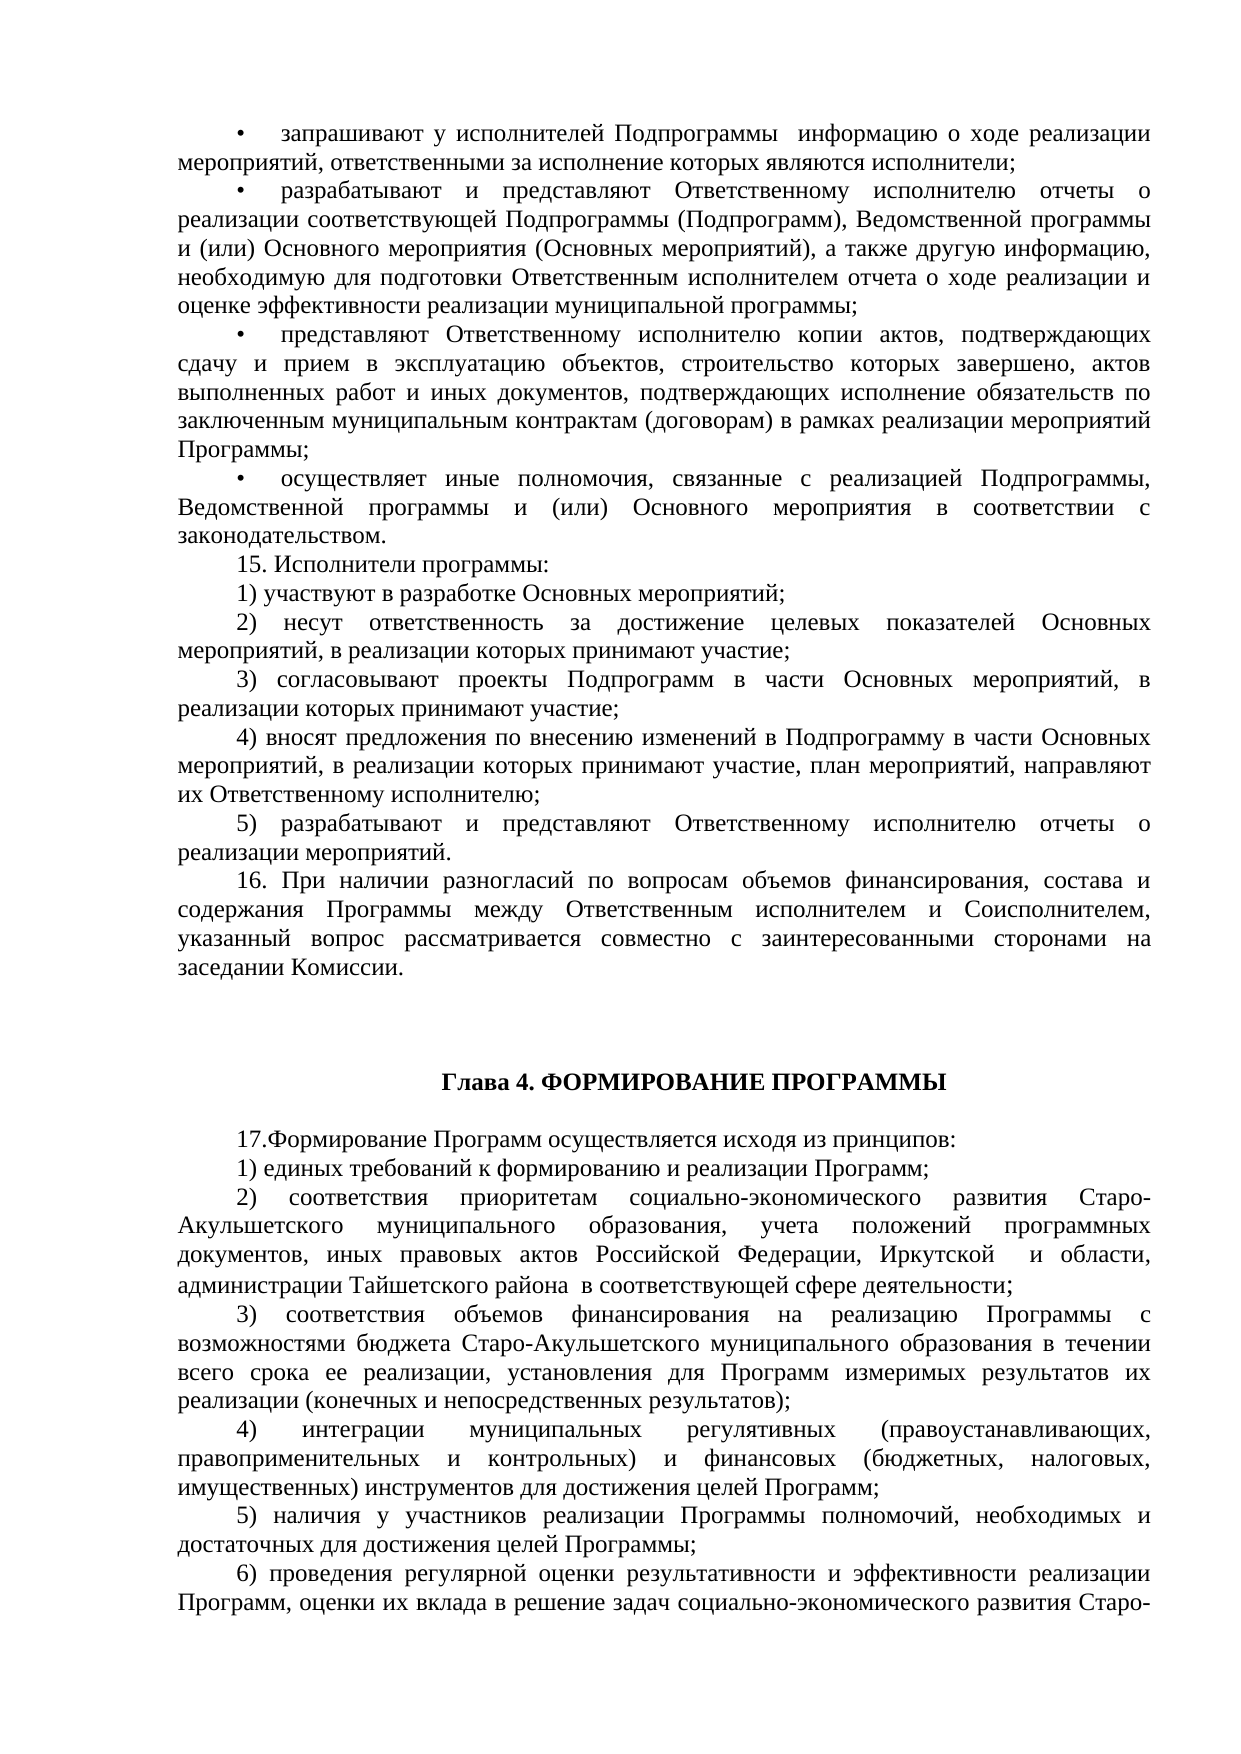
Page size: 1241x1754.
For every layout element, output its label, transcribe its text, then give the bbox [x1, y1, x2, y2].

text 1) единых требований к формированию и реализации Программ; [177, 1153, 1152, 1182]
text 4) интеграции муниципальных регулятивных (правоустанавливающих, правоприменительных и контрольных) и финансовых (бюджетных, налоговых, имущественных) инструментов для достижения целей Программ; [177, 1414, 1152, 1501]
list разрабатывают и представляют Ответственному исполнителю отчеты о реализации соответствующей Подпрограммы (Подпрограмм), Ведомственной программы и (или) Основного мероприятия (Основных мероприятий), а также другую информацию, необходимую для подготовки Ответственным исполнителем отчета о ходе реализации и оценке эффективности реализации муниципальной программы; [177, 176, 1152, 319]
text 1) участвуют в разработке Основных мероприятий; [177, 578, 1152, 607]
text 5) разрабатывают и представляют Ответственному исполнителю отчеты о реализации мероприятий. [177, 808, 1152, 866]
text 2) соответствия приоритетам социально-экономического развития Старо-Акульшетского муниципального образования, учета положений программных документов, иных правовых актов Российской Федерации, Иркутской и области, администрации Тайшетского района в соответствующей сфере деятельности; [177, 1182, 1152, 1299]
text 16. При наличии разногласий по вопросам объемов финансирования, состава и содержания Программы между Ответственным исполнителем и Соисполнителем, указанный вопрос рассматривается совместно с заинтересованными сторонами на заседании Комиссии. [177, 866, 1152, 981]
text 17.Формирование Программ осуществляется исходя из принципов: [177, 1124, 1152, 1153]
text Глава 4. ФОРМИРОВАНИЕ ПРОГРАММЫ [177, 1067, 1152, 1096]
text 15. Исполнители программы: [177, 549, 1152, 578]
text 3) согласовывают проекты Подпрограмм в части Основных мероприятий, в реализации которых принимают участие; [177, 664, 1152, 722]
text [177, 1558, 1152, 1616]
list осуществляет иные полномочия, связанные с реализацией Подпрограммы, Ведомственной программы и (или) Основного мероприятия в соответствии с законодательством. [177, 463, 1152, 549]
text 5) наличия у участников реализации Программы полномочий, необходимых и достаточных для достижения целей Программы; [177, 1501, 1152, 1558]
text 4) вносят предложения по внесению изменений в Подпрограмму в части Основных мероприятий, в реализации которых принимают участие, план мероприятий, направляют их Ответственному исполнителю; [177, 722, 1152, 808]
list представляют Ответственному исполнителю копии актов, подтверждающих сдачу и прием в эксплуатацию объектов, строительство которых завершено, актов выполненных работ и иных документов, подтверждающих исполнение обязательств по заключенным муниципальным контрактам (договорам) в рамках реализации мероприятий Программы; [177, 319, 1152, 463]
text 2) несут ответственность за достижение целевых показателей Основных мероприятий, в реализации которых принимают участие; [177, 607, 1152, 664]
list запрашивают у исполнителей Подпрограммы информацию о ходе реализации мероприятий, ответственными за исполнение которых являются исполнители; [177, 118, 1152, 176]
text 3) соответствия объемов финансирования на реализацию Программы с возможностями бюджета Старо-Акульшетского муниципального образования в течении всего срока ее реализации, установления для Программ измеримых результатов их реализации (конечных и непосредственных результатов); [177, 1299, 1152, 1414]
